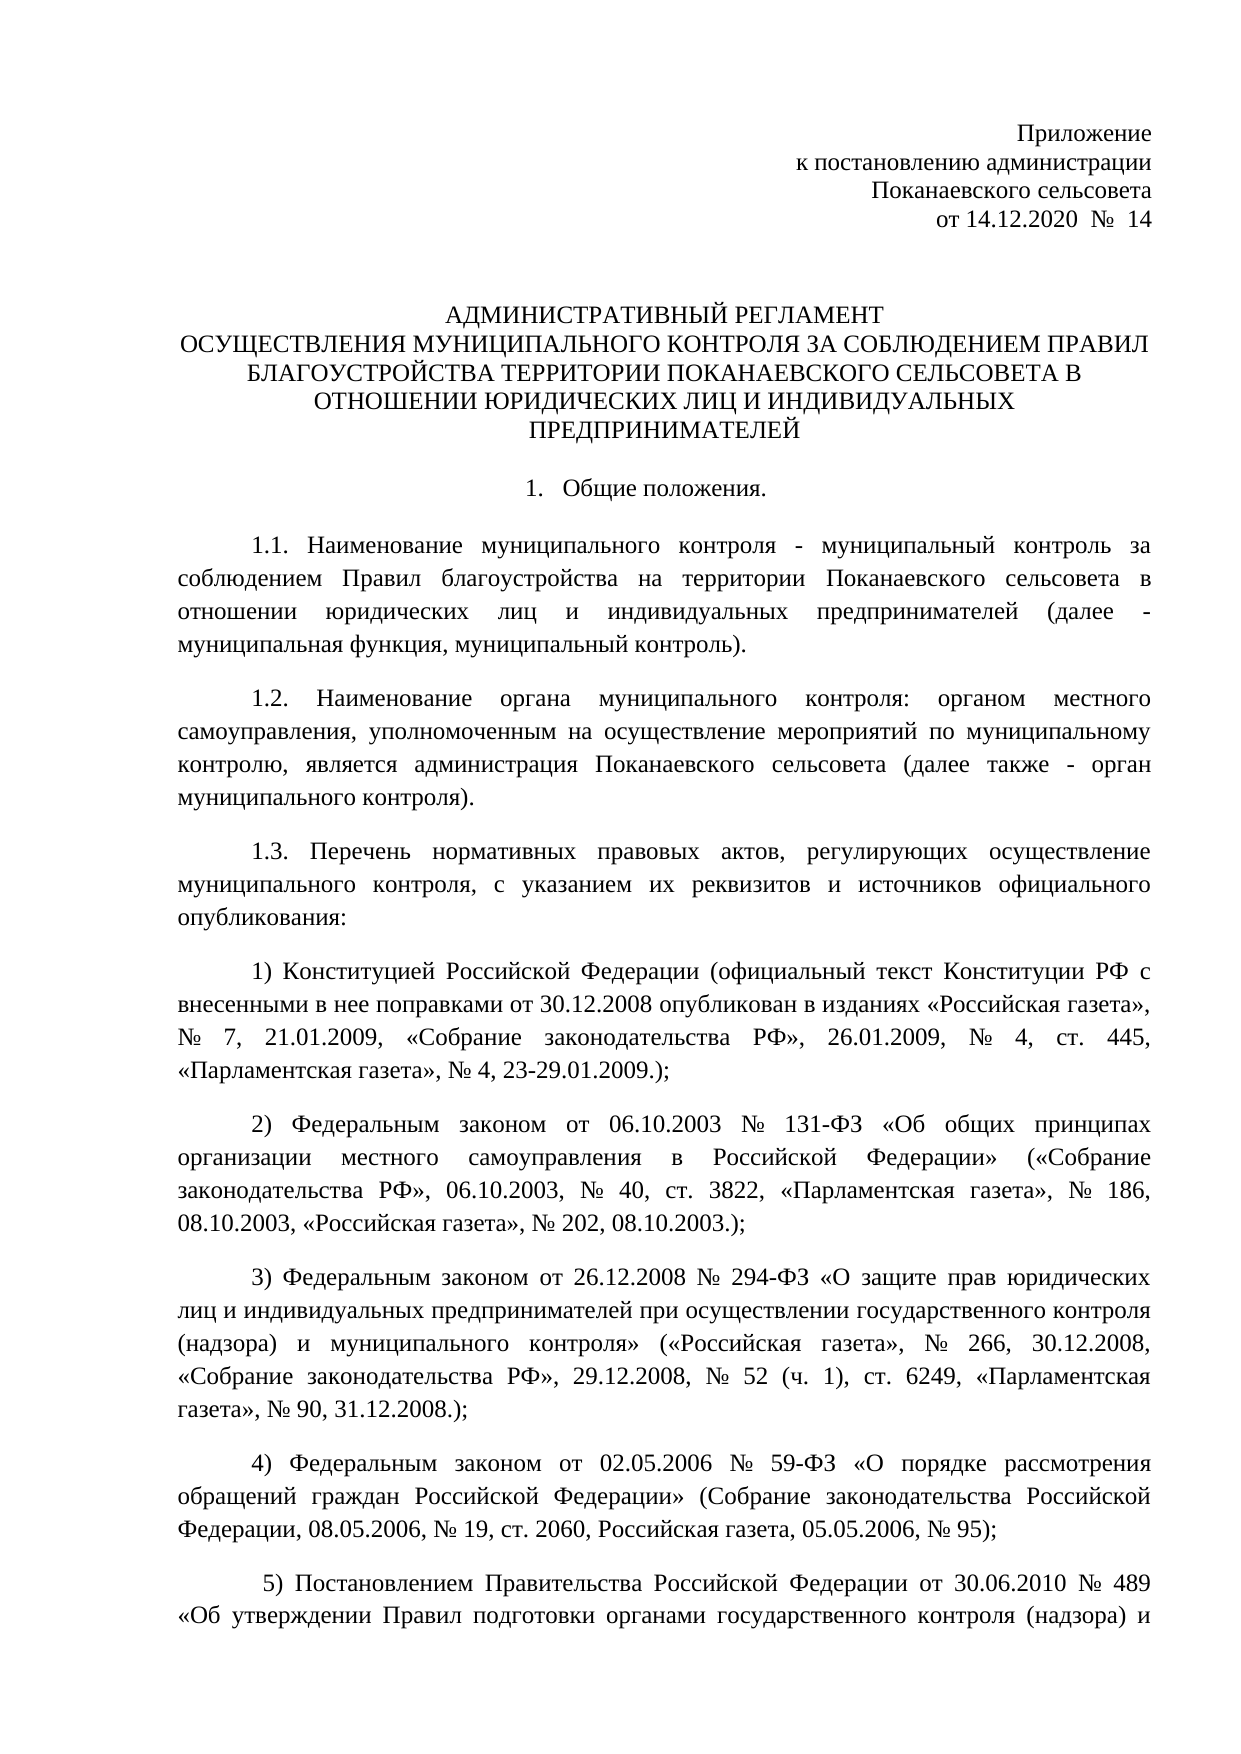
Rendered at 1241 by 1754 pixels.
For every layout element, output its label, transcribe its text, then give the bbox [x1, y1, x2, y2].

title ОСУЩЕСТВЛЕНИЯ МУНИЦИПАЛЬНОГО КОНТРОЛЯ ЗА СОБЛЮДЕНИЕМ ПРАВИЛ БЛАГОУСТРОЙСТВА ТЕРРИТОРИИ ПОКАНАЕВСКОГО СЕЛЬСОВЕТА В ОТНОШЕНИИ ЮРИДИЧЕСКИХ ЛИЦ И ИНДИВИДУАЛЬНЫХ ПРЕДПРИНИМАТЕЛЕЙ [177, 329, 1152, 444]
text Приложение [177, 118, 1152, 147]
text Поканаевского сельсовета [177, 176, 1152, 204]
text к постановлению администрации [177, 147, 1152, 176]
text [177, 1568, 1152, 1629]
text 2) Федеральным законом от 06.10.2003 № 131-ФЗ «Об общих принципах организации местного самоуправления в Российской Федерации» («Собрание законодательства РФ», 06.10.2003, № 40, ст. 3822, «Парламентская газета», № 186, 08.10.2003, «Российская газета», № 202, 08.10.2003.); [177, 1109, 1152, 1237]
text 3) Федеральным законом от 26.12.2008 № 294-ФЗ «О защите прав юридических лиц и индивидуальных предпринимателей при осуществлении государственного контроля (надзора) и муниципального контроля» («Российская газета», № 266, 30.12.2008, «Собрание законодательства РФ», 29.12.2008, № 52 (ч. 1), ст. 6249, «Парламентская газета», № 90, 31.12.2008.); [177, 1262, 1152, 1423]
text 1.2. Наименование органа муниципального контроля: органом местного самоуправления, уполномоченным на осуществление мероприятий по муниципальному контролю, является администрация Поканаевского сельсовета (далее также - орган муниципального контроля). [177, 683, 1152, 811]
text 4) Федеральным законом от 02.05.2006 № 59-ФЗ «О порядке рассмотрения обращений граждан Российской Федерации» (Собрание законодательства Российской Федерации, 08.05.2006, № 19, ст. 2060, Российская газета, 05.05.2006, № 95); [177, 1448, 1152, 1542]
text 1) Конституцией Российской Федерации (официальный текст Конституции РФ с внесенными в нее поправками от 30.12.2008 опубликован в изданиях «Российская газета», № 7, 21.01.2009, «Собрание законодательства РФ», 26.01.2009, № 4, ст. 445, «Парламентская газета», № 4, 23-29.01.2009.); [177, 956, 1152, 1084]
list Общие положения. [140, 473, 1152, 501]
title АДМИНИСТРАТИВНЫЙ РЕГЛАМЕНТ [177, 300, 1152, 329]
text от 14.12.2020 № 14 [177, 204, 1152, 233]
text 1.3. Перечень нормативных правовых актов, регулирующих осуществление муниципального контроля, с указанием их реквизитов и источников официального опубликования: [177, 836, 1152, 931]
text 1.1. Наименование муниципального контроля - муниципальный контроль за соблюдением Правил благоустройства на территории Поканаевского сельсовета в отношении юридических лиц и индивидуальных предпринимателей (далее - муниципальная функция, муниципальный контроль). [177, 530, 1152, 658]
